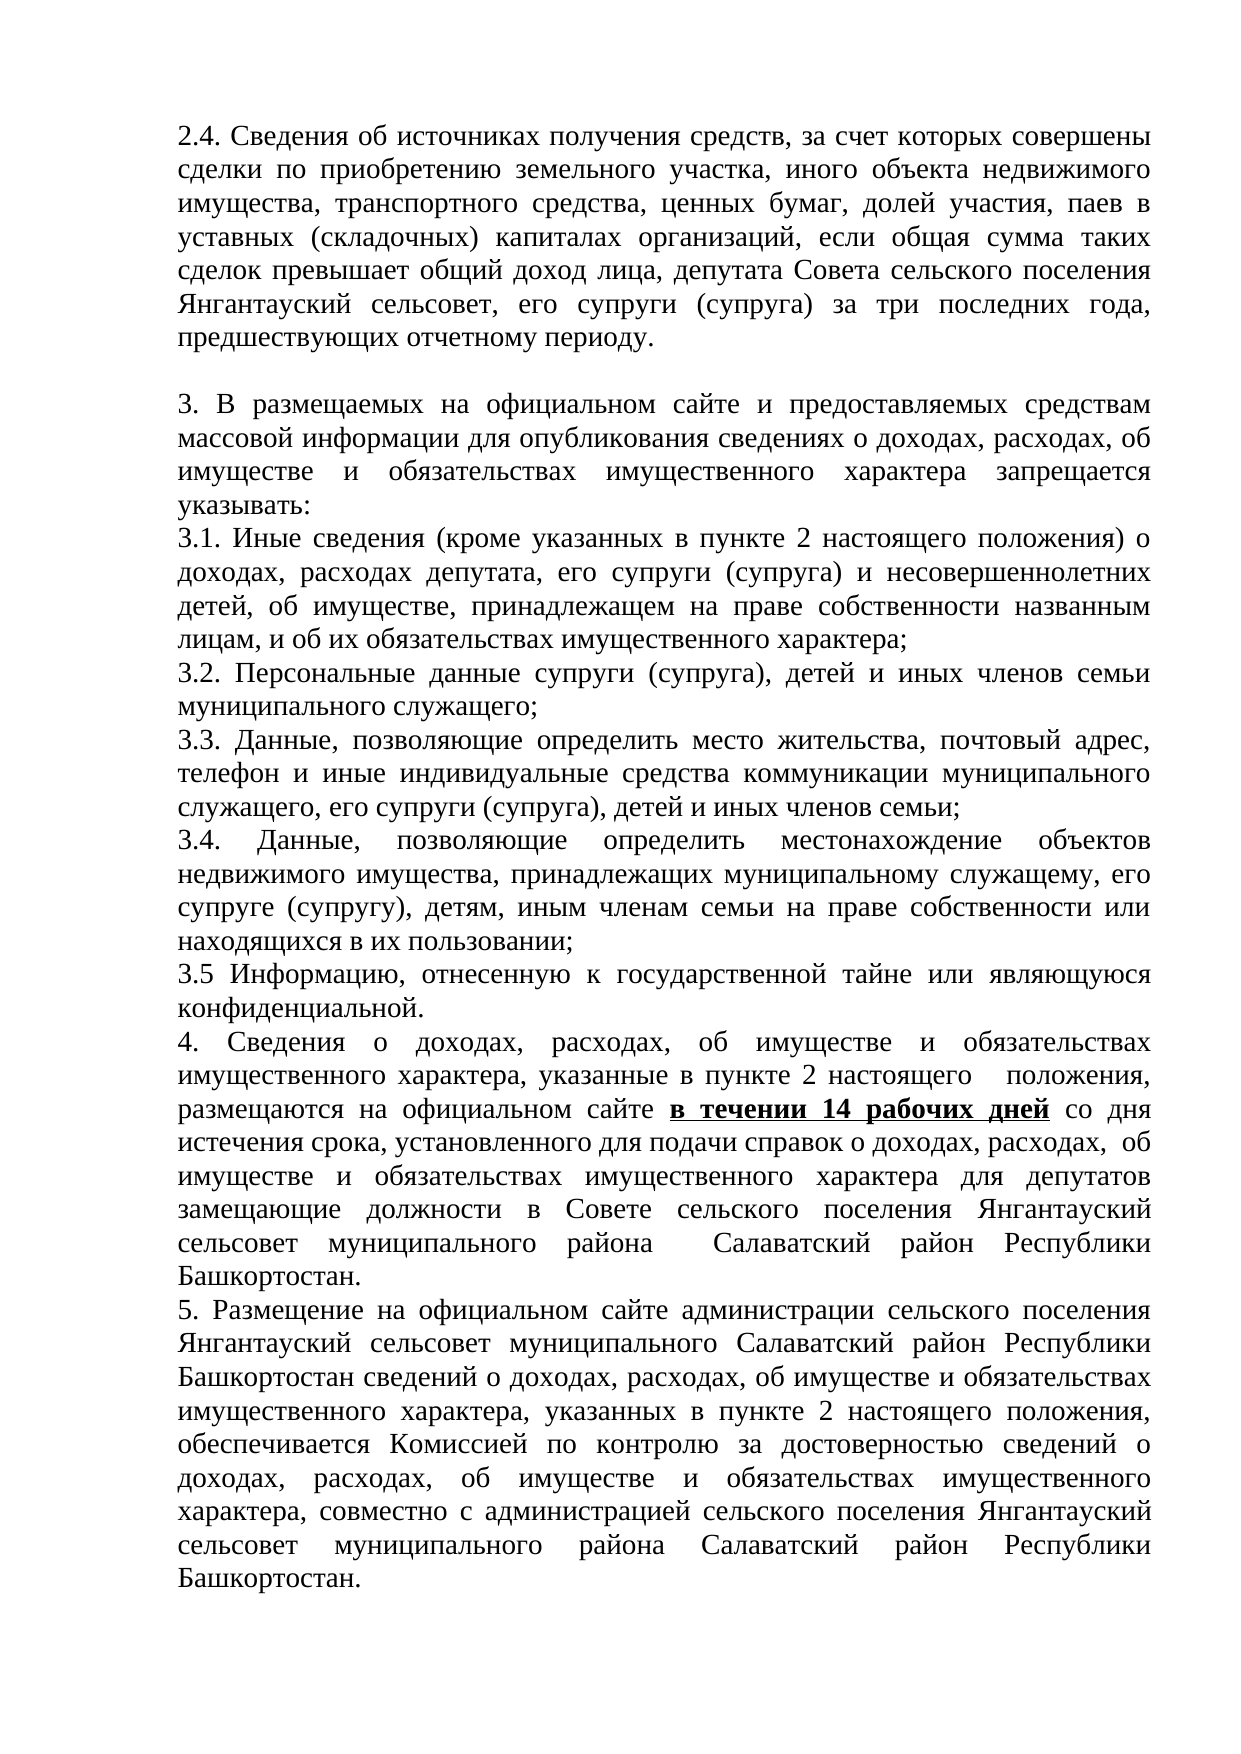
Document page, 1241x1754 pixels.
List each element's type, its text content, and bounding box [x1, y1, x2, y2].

text 3.4. Данные, позволяющие определить местонахождение объектов недвижимого имущества, принадлежащих муниципальному служащему, его супруге (супругу), детям, иным членам семьи на праве собственности или находящихся в их пользовании; [177, 822, 1152, 957]
text 3.2. Персональные данные супруги (супруга), детей и иных членов семьи муниципального служащего; [177, 655, 1152, 722]
text 3. В размещаемых на официальном сайте и предоставляемых средствам массовой информации для опубликования сведениях о доходах, расходах, об имуществе и обязательствах имущественного характера запрещается указывать: [177, 386, 1152, 521]
text 5. Размещение на официальном сайте администрации сельского поселения Янгантауский сельсовет муниципального Салаватский район Республики Башкортостан сведений о доходах, расходах, об имуществе и обязательствах имущественного характера, указанных в пункте 2 настоящего положения, обеспечивается Комиссией по контролю за достоверностью сведений о доходах, расходах, об имуществе и обязательствах имущественного характера, совместно с администрацией сельского поселения Янгантауский сельсовет муниципального района Салаватский район Республики Башкортостан. [177, 1292, 1152, 1594]
text 3.5 Информацию, отнесенную к государственной тайне или являющуюся конфиденциальной. [177, 957, 1152, 1024]
text 4. Сведения о доходах, расходах, об имуществе и обязательствах имущественного характера, указанные в пункте 2 настоящего положения, размещаются на официальном сайте в течении 14 рабочих дней со дня истечения срока, установленного для подачи справок о доходах, расходах, об имуществе и обязательствах имущественного характера для депутатов замещающие должности в Совете сельского поселения Янгантауский сельсовет муниципального района Салаватский район Республики Башкортостан. [177, 1024, 1152, 1292]
text 2.4. Сведения об источниках получения средств, за счет которых совершены сделки по приобретению земельного участка, иного объекта недвижимого имущества, транспортного средства, ценных бумаг, долей участия, паев в уставных (складочных) капиталах организаций, если общая сумма таких сделок превышает общий доход лица, депутата Совета сельского поселения Янгантауский сельсовет, его супруги (супруга) за три последних года, предшествующих отчетному периоду. [177, 118, 1152, 353]
text 3.1. Иные сведения (кроме указанных в пункте 2 настоящего положения) о доходах, расходах депутата, его супруги (супруга) и несовершеннолетних детей, об имуществе, принадлежащем на праве собственности названным лицам, и об их обязательствах имущественного характера; [177, 521, 1152, 655]
text 3.3. Данные, позволяющие определить место жительства, почтовый адрес, телефон и иные индивидуальные средства коммуникации муниципального служащего, его супруги (супруга), детей и иных членов семьи; [177, 722, 1152, 822]
